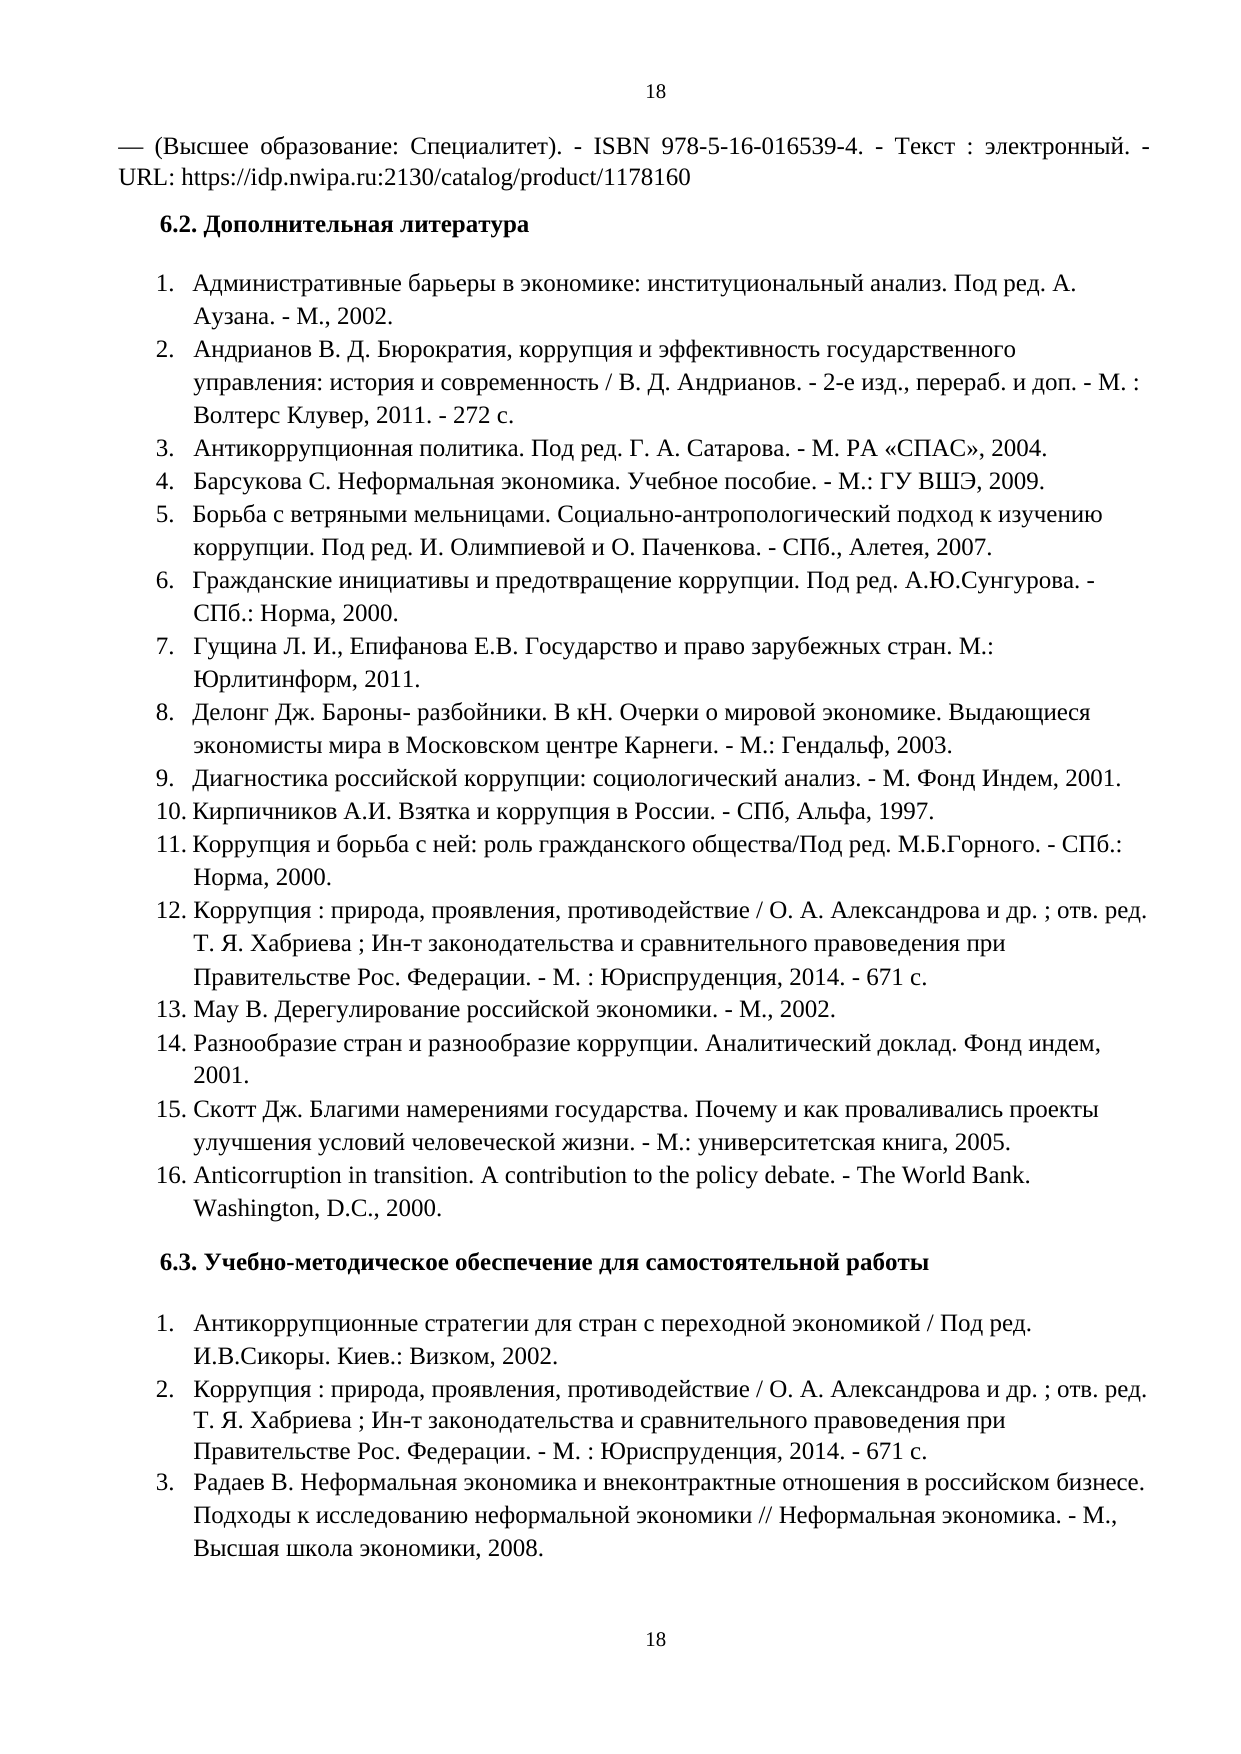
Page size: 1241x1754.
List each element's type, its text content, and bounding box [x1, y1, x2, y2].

list Антикоррупционные стратегии для стран с переходной экономикой / Под ред. И.В.Сикоры. Киев.: Визком, 2002. [156, 1308, 1152, 1370]
list Радаев В. Неформальная экономика и внеконтрактные отношения в российском бизнесе. Подходы к исследованию неформальной экономики // Неформальная экономика. - М., Высшая школа экономики, 2008. [156, 1467, 1152, 1562]
list Мау В. Дерегулирование российской экономики. - М., 2002. [156, 994, 1152, 1023]
list Диагностика российской коррупции: социологический анализ. - М. Фонд Индем, 2001. [156, 763, 1152, 792]
list Барсукова С. Неформальная экономика. Учебное пособие. - М.: ГУ ВШЭ, 2009. [156, 466, 1152, 495]
list Борьба с ветряными мельницами. Социально-антропологический подход к изучению коррупции. Под ред. И. Олимпиевой и О. Паченкова. - СПб., Алетея, 2007. [156, 499, 1152, 561]
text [118, 131, 1152, 191]
list Делонг Дж. Бароны- разбойники. В кН. Очерки о мировой экономике. Выдающиеся экономисты мира в Московском центре Карнеги. - М.: Гендальф, 2003. [156, 697, 1152, 759]
list Коррупция и борьба с ней: роль гражданского общества/Под ред. М.Б.Горного. - СПб.: Норма, 2000. [156, 829, 1152, 891]
list Гражданские инициативы и предотвращение коррупции. Под ред. А.Ю.Сунгурова. - СПб.: Норма, 2000. [156, 565, 1152, 627]
list Anticorruption in transition. A contribution to the policy debate. - The World Bank. Washington, D.C., 2000. [156, 1160, 1152, 1221]
list Коррупция : природа, проявления, противодействие / О. А. Александрова и др. ; отв. ред. Т. Я. Хабриева ; Ин-т законодательства и сравнительного правоведения при Правительстве Рос. Федерации. - М. : Юриспруденция, 2014. - 671 c. [156, 1374, 1152, 1465]
text 6.3. Учебно-методическое обеспечение для самостоятельной работы [118, 1247, 1152, 1275]
list Коррупция : природа, проявления, противодействие / О. А. Александрова и др. ; отв. ред. Т. Я. Хабриева ; Ин-т законодательства и сравнительного правоведения при Правительстве Рос. Федерации. - М. : Юриспруденция, 2014. - 671 c. [156, 896, 1152, 990]
list Разнообразие стран и разнообразие коррупции. Аналитический доклад. Фонд индем, 2001. [156, 1028, 1152, 1089]
text 6.2. Дополнительная литература [118, 209, 1152, 238]
list Гущина Л. И., Епифанова Е.В. Государство и право зарубежных стран. М.: Юрлитинформ, 2011. [156, 631, 1152, 693]
list Антикоррупционная политика. Под ред. Г. А. Сатарова. - М. РА «СПАС», 2004. [156, 433, 1152, 462]
list Скотт Дж. Благими намерениями государства. Почему и как проваливались проекты улучшения условий человеческой жизни. - М.: университетская книга, 2005. [156, 1094, 1152, 1155]
list Кирпичников А.И. Взятка и коррупция в России. - СПб, Альфа, 1997. [156, 796, 1152, 825]
list Административные барьеры в экономике: институциональный анализ. Под ред. А. Аузана. - М., 2002. [156, 268, 1152, 330]
list Андрианов В. Д. Бюрократия, коррупция и эффективность государственного управления: история и современность / В. Д. Андрианов. - 2-е изд., перераб. и доп. - М. : Волтерс Клувер, 2011. - 272 c. [156, 334, 1152, 429]
